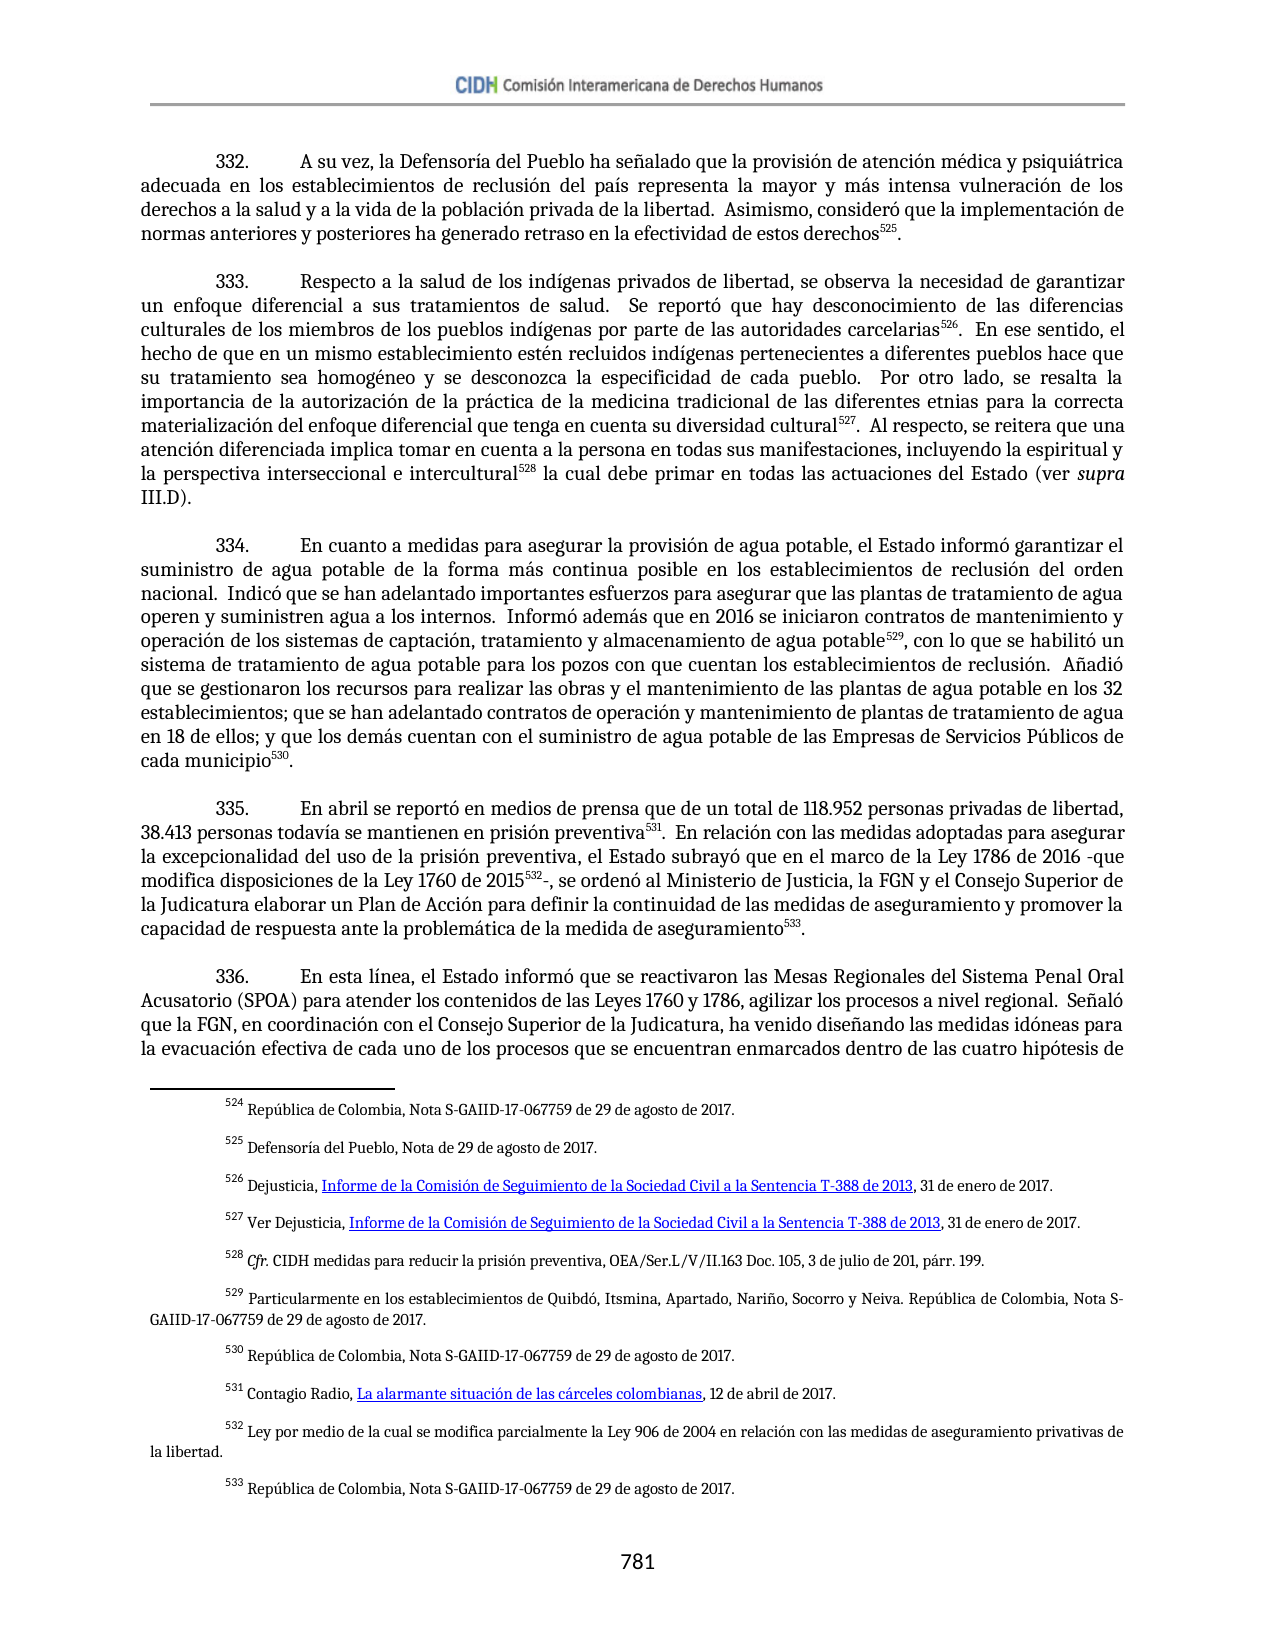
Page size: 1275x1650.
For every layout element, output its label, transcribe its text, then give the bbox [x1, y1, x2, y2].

list Respecto a la salud de los indígenas privados de libertad, se observa la necesidad de garantizar un enfoque diferencial a sus tratamientos de salud. Se reportó que hay desconocimiento de las diferencias culturales de los miembros de los pueblos indígenas por parte de las autoridades carcelarias. En ese sentido, el hecho de que en un mismo establecimiento estén recluidos indígenas pertenecientes a diferentes pueblos hace que su tratamiento sea homogéneo y se desconozca la especificidad de cada pueblo. Por otro lado, se resalta la importancia de la autorización de la práctica de la medicina tradicional de las diferentes etnias para la correcta materialización del enfoque diferencial que tenga en cuenta su diversidad cultural. Al respecto, se reitera que una atención diferenciada implica tomar en cuenta a la persona en todas sus manifestaciones, incluyendo la espiritual y la perspectiva interseccional e intercultural la cual debe primar en todas las actuaciones del Estado (ver supra III.D). [141, 270, 1125, 509]
list En cuanto a medidas para asegurar la provisión de agua potable, el Estado informó garantizar el suministro de agua potable de la forma más continua posible en los establecimientos de reclusión del orden nacional. Indicó que se han adelantado importantes esfuerzos para asegurar que las plantas de tratamiento de agua operen y suministren agua a los internos. Informó además que en 2016 se iniciaron contratos de mantenimiento y operación de los sistemas de captación, tratamiento y almacenamiento de agua potable, con lo que se habilitó un sistema de tratamiento de agua potable para los pozos con que cuentan los establecimientos de reclusión. Añadió que se gestionaron los recursos para realizar las obras y el mantenimiento de las plantas de agua potable en los 32 establecimientos; que se han adelantado contratos de operación y mantenimiento de plantas de tratamiento de agua en 18 de ellos; y que los demás cuentan con el suministro de agua potable de las Empresas de Servicios Públicos de cada municipio. [141, 533, 1125, 773]
list En esta línea, el Estado informó que se reactivaron las Mesas Regionales del Sistema Penal Oral Acusatorio (SPOA) para atender los contenidos de las Leyes 1760 y 1786, agilizar los procesos a nivel regional. Señaló que la FGN, en coordinación con el Consejo Superior de la Judicatura, ha venido diseñando las medidas idóneas para la evacuación efectiva de cada uno de los procesos que se encuentran enmarcados dentro de las cuatro hipótesis de prórroga que contiene las citadas normas. Al respecto, informó además que hasta el 24 de julio, existían 13.398 personas que podrían ser beneficiarias de la Ley 1786; de las cuales 10.550 se encuentra en detención intramural y 2.484 en detención domiciliaria, con 358 casos por definir. [141, 964, 1125, 1060]
list A su vez, la Defensoría del Pueblo ha señalado que la provisión de atención médica y psiquiátrica adecuada en los establecimientos de reclusión del país representa la mayor y más intensa vulneración de los derechos a la salud y a la vida de la población privada de la libertad. Asimismo, consideró que la implementación de normas anteriores y posteriores ha generado retraso en la efectividad de estos derechos. [141, 150, 1125, 246]
picture [449, 75, 826, 96]
list En abril se reportó en medios de prensa que de un total de 118.952 personas privadas de libertad, 38.413 personas todavía se mantienen en prisión preventiva. En relación con las medidas adoptadas para asegurar la excepcionalidad del uso de la prisión preventiva, el Estado subrayó que en el marco de la Ley 1786 de 2016 -que modifica disposiciones de la Ley 1760 de 2015-, se ordenó al Ministerio de Justicia, la FGN y el Consejo Superior de la Judicatura elaborar un Plan de Acción para definir la continuidad de las medidas de aseguramiento y promover la capacidad de respuesta ante la problemática de la medida de aseguramiento. [141, 797, 1125, 941]
